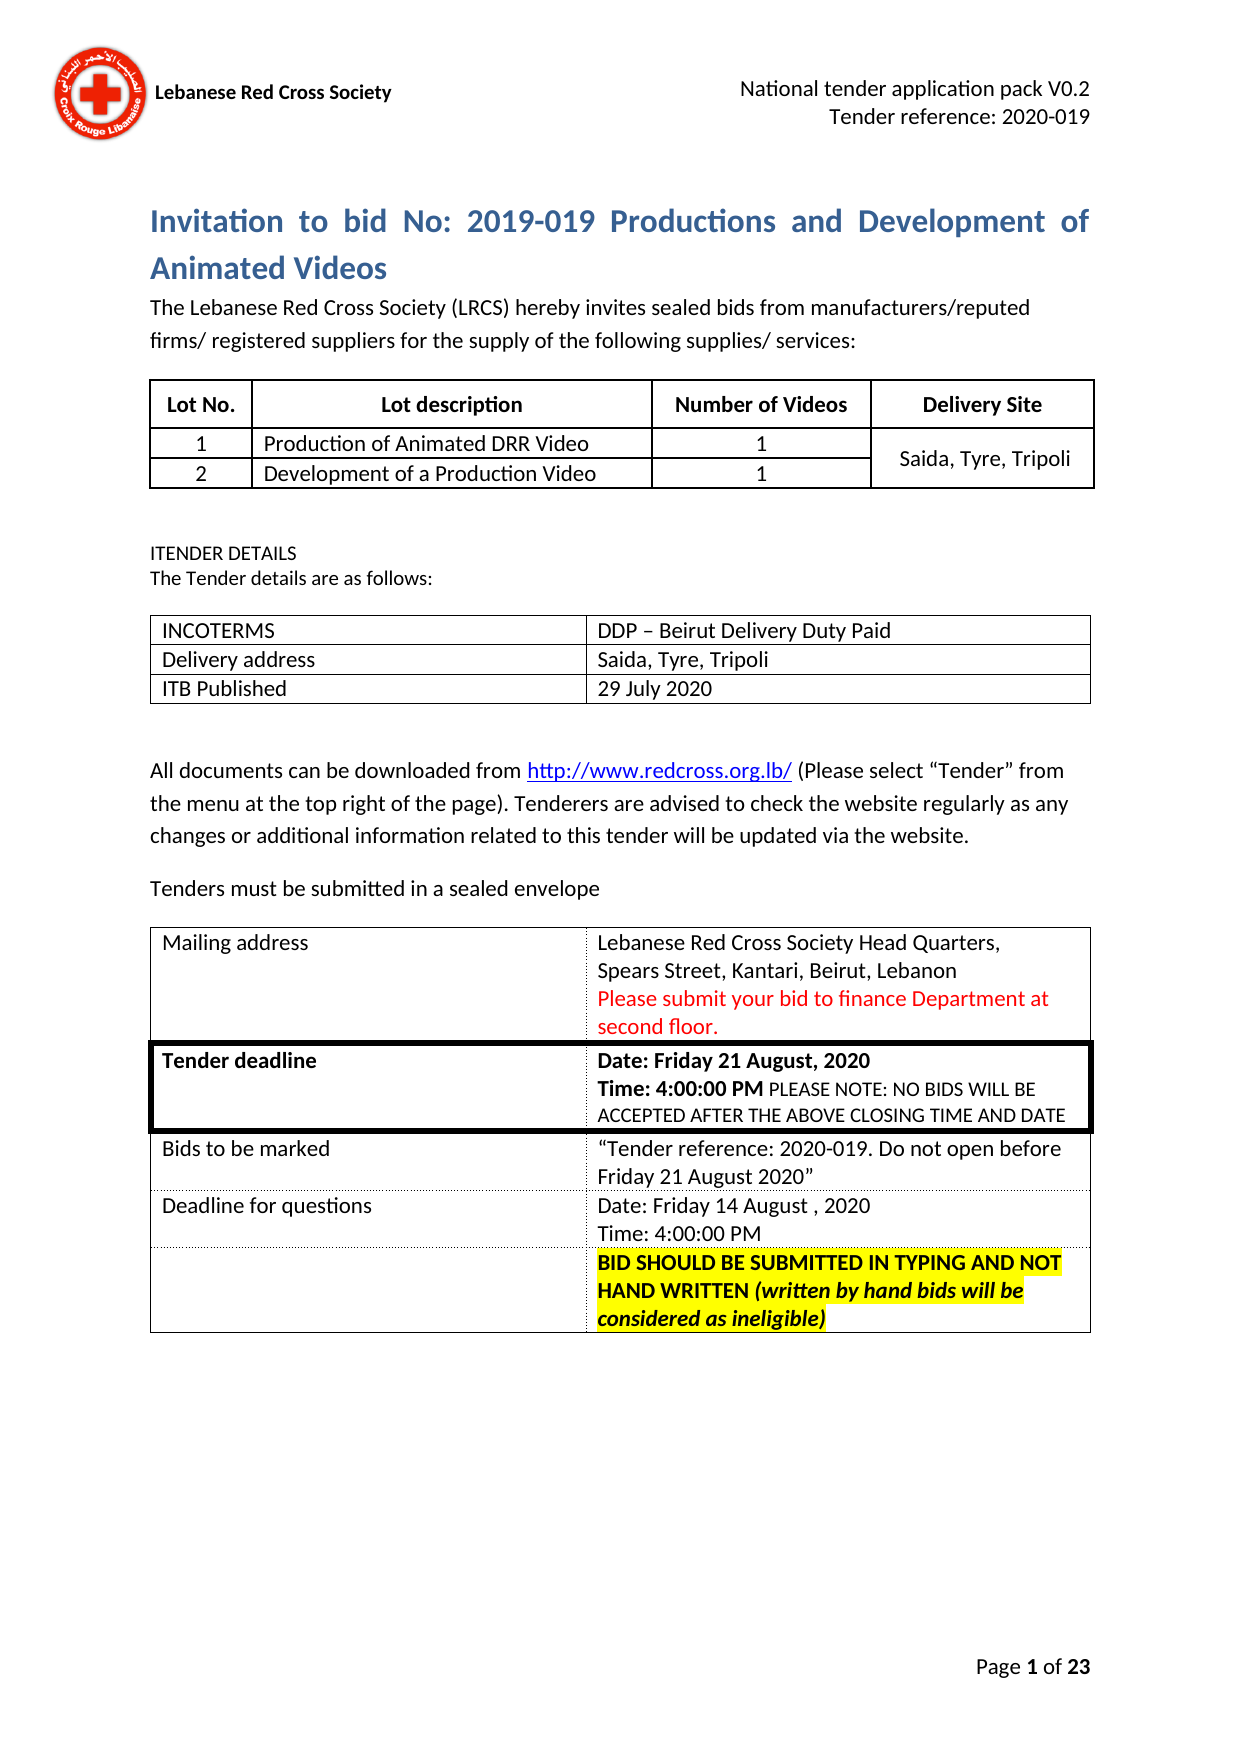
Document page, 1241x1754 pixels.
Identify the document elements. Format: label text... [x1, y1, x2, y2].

table_cell 1 [653, 429, 870, 457]
table_cell Deadline for questions [151, 1190, 586, 1247]
table_cell Date: Friday 14 August , 2020 Time: 4:00:00 PM [586, 1190, 1090, 1247]
table_cell Saida, Tyre, Tripoli [872, 429, 1093, 487]
table_header Lebanese Red Cross Society Head Quarters, Spears Street, Kantari, Beirut, Lebanon Please submit your bid to finance Department at second floor. [586, 928, 1090, 1040]
table_header INCOTERMS [151, 616, 586, 644]
table_cell 29 July 2020 [587, 675, 1090, 702]
text All documents can be downloaded from http://www.redcross.org.lb/ (Please select “Tender” from the menu at the top right of the page). Tenderers are advised to check the website regularly as any changes or additional information related to this tender will be updated via the website. [150, 757, 1090, 849]
table_header Delivery Site [872, 381, 1093, 427]
table_cell Tender deadline [154, 1046, 586, 1128]
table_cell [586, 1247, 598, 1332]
text The Lebanese Red Cross Society (LRCS) hereby invites sealed bids from manufacturers/reputed firms/ registered suppliers for the supply of the following supplies/ services: [150, 293, 1090, 354]
table_cell 1 [653, 459, 870, 487]
table_cell Production of Animated DRR Video [253, 429, 651, 457]
table_cell 1 [151, 429, 251, 457]
text The Tender details are as follows: [150, 565, 1090, 591]
table_cell Saida, Tyre, Tripoli [587, 645, 1090, 673]
table_cell BID SHOULD BE SUBMITTED IN TYPING AND NOT HAND WRITTEN (written by hand bids will be considered as ineligible) [826, 1247, 1090, 1332]
table_header Mailing address [151, 928, 586, 1040]
picture [43, 39, 156, 148]
table_cell ITB Published [151, 675, 586, 702]
table_cell Bids to be marked [151, 1134, 586, 1190]
table_header Lot No. [151, 381, 251, 427]
table_header DDP – Beirut Delivery Duty Paid [587, 616, 1090, 644]
table_cell 2 [151, 459, 251, 487]
table_cell Delivery address [151, 645, 586, 673]
text Tenders must be submitted in a sealed envelope [150, 874, 1090, 902]
table_header Lot description [253, 381, 651, 427]
table_cell Date: Friday 21 August, 2020 Time: 4:00:00 PM PLEASE NOTE: NO BIDS WILL BE ACCEPTED AFTER THE ABOVE CLOSING TIME AND DATE [586, 1046, 1088, 1128]
subtitle Invitation to bid No: 2019-019 Productions and Development of Animated Videos [150, 200, 1090, 287]
table_cell Development of a Production Video [253, 459, 651, 487]
text ITENDER DETAILS [150, 540, 1090, 565]
table_cell [151, 1247, 586, 1332]
table_cell “Tender reference: 2020-019. Do not open before Friday 21 August 2020” [586, 1134, 1090, 1190]
table_header Number of Videos [653, 381, 870, 427]
